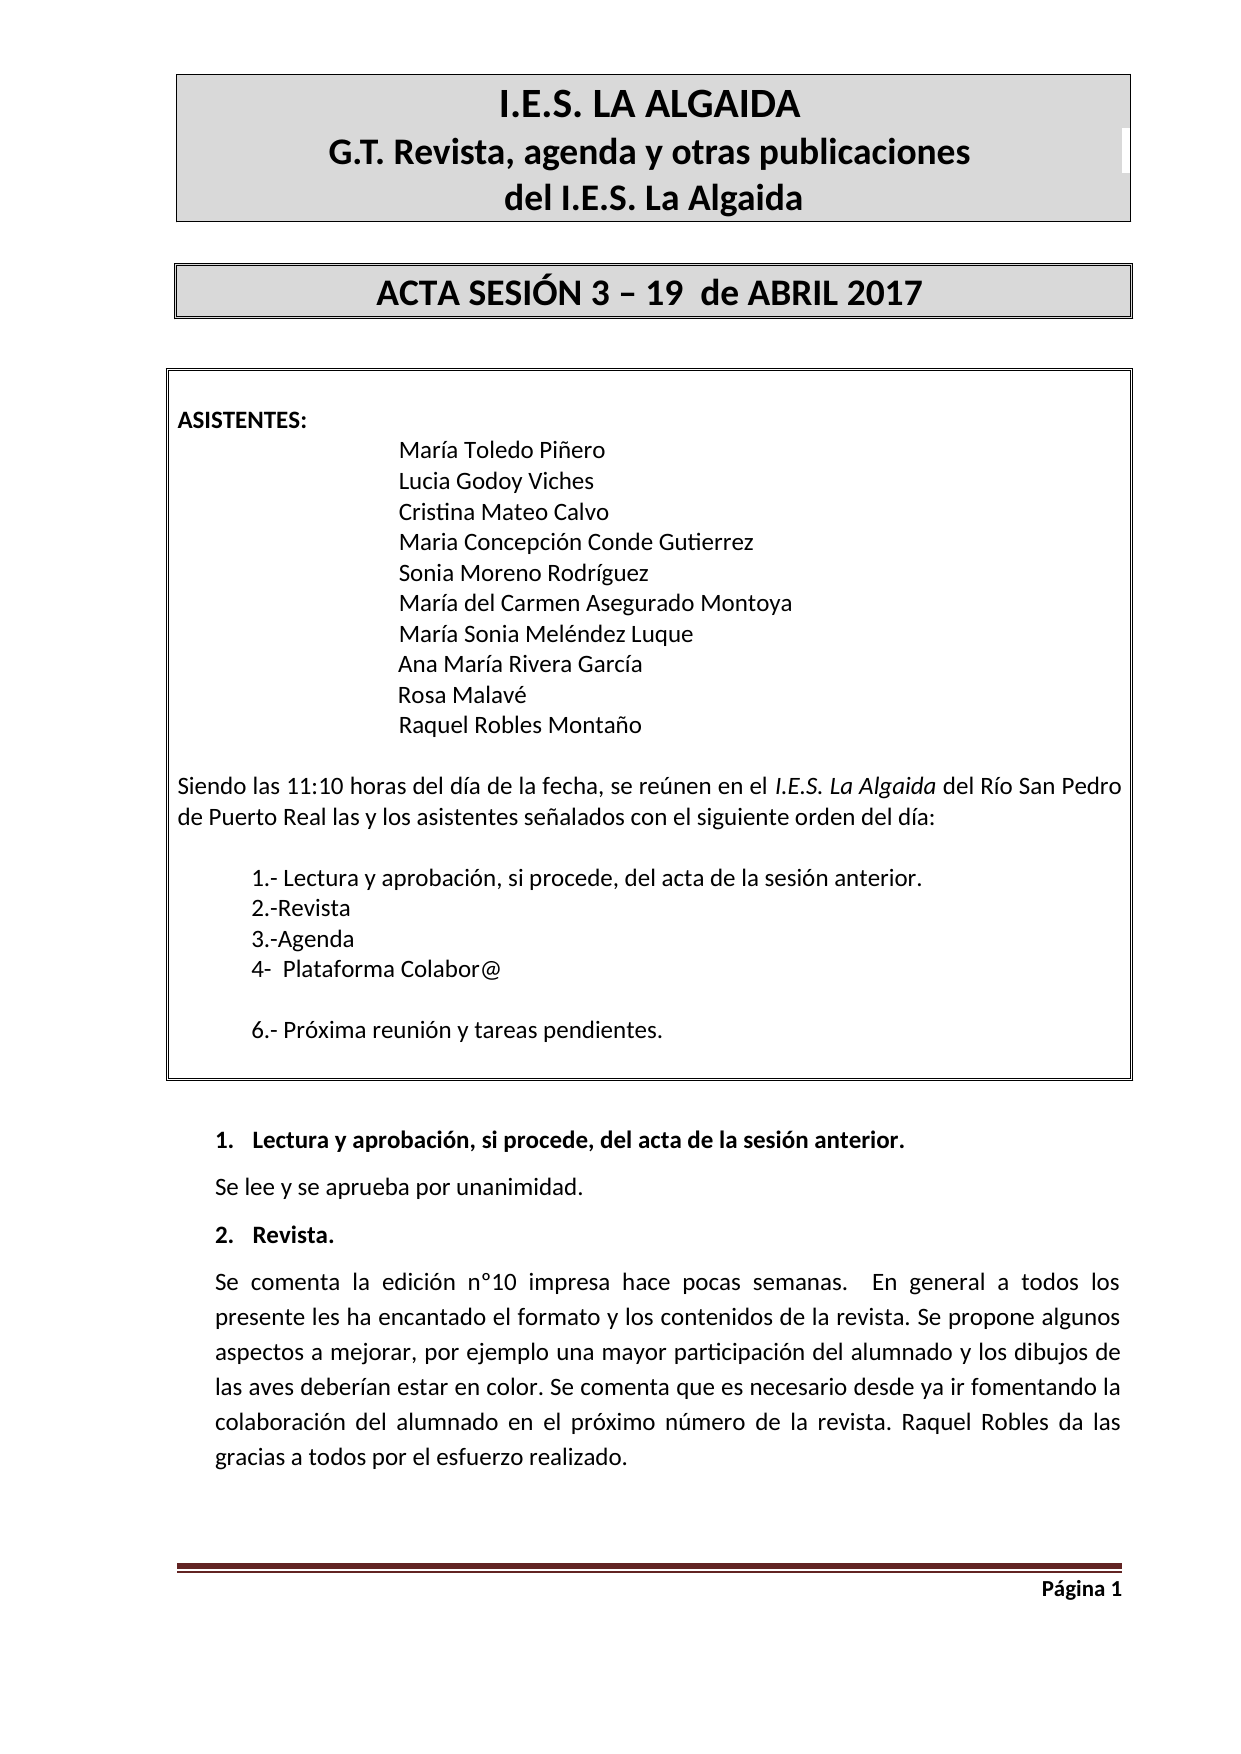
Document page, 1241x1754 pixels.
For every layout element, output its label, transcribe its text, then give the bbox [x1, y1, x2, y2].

text Sonia Moreno Rodríguez [177, 557, 1122, 587]
text 4- Plataforma Colabor@ [177, 953, 1122, 984]
text 3.-Agenda [177, 923, 1122, 953]
list Lectura y aprobación, si procede, del acta de la sesión anterior. [215, 1124, 1122, 1154]
text Ana María Rivera García [177, 648, 1122, 679]
text María Toledo Piñero [177, 434, 1122, 465]
text Rosa Malavé [177, 679, 1122, 709]
text Cristina Mateo Calvo [177, 496, 1122, 526]
text Se comenta la edición nº10 impresa hace pocas semanas. En general a todos los presente les ha encantado el formato y los contenidos de la revista. Se propone algunos aspectos a mejorar, por ejemplo una mayor participación del alumnado y los dibujos de las aves deberían estar en color. Se comenta que es necesario desde ya ir fomentando la colaboración del alumnado en el próximo número de la revista. Raquel Robles da las gracias a todos por el esfuerzo realizado. [215, 1266, 1122, 1472]
text María del Carmen Asegurado Montoya [177, 587, 1122, 618]
text ASISTENTES: [177, 404, 1122, 434]
text María Sonia Meléndez Luque [177, 618, 1122, 648]
text 6.- Próxima reunión y tareas pendientes. [169, 1009, 1130, 1045]
list Revista. [215, 1219, 1122, 1249]
text 1.- Lectura y aprobación, si procede, del acta de la sesión anterior. [177, 862, 1122, 892]
text Maria Concepción Conde Gutierrez [177, 526, 1122, 557]
text 2.-Revista [177, 892, 1122, 923]
text Siendo las 11:10 horas del día de la fecha, se reúnen en el I.E.S. La Algaida del Río San Pedro de Puerto Real las y los asistentes señalados con el siguiente orden del día: [177, 770, 1122, 831]
text Raquel Robles Montaño [177, 709, 1122, 740]
text Lucia Godoy Viches [177, 465, 1122, 496]
text Se lee y se aprueba por unanimidad. [215, 1171, 1122, 1202]
